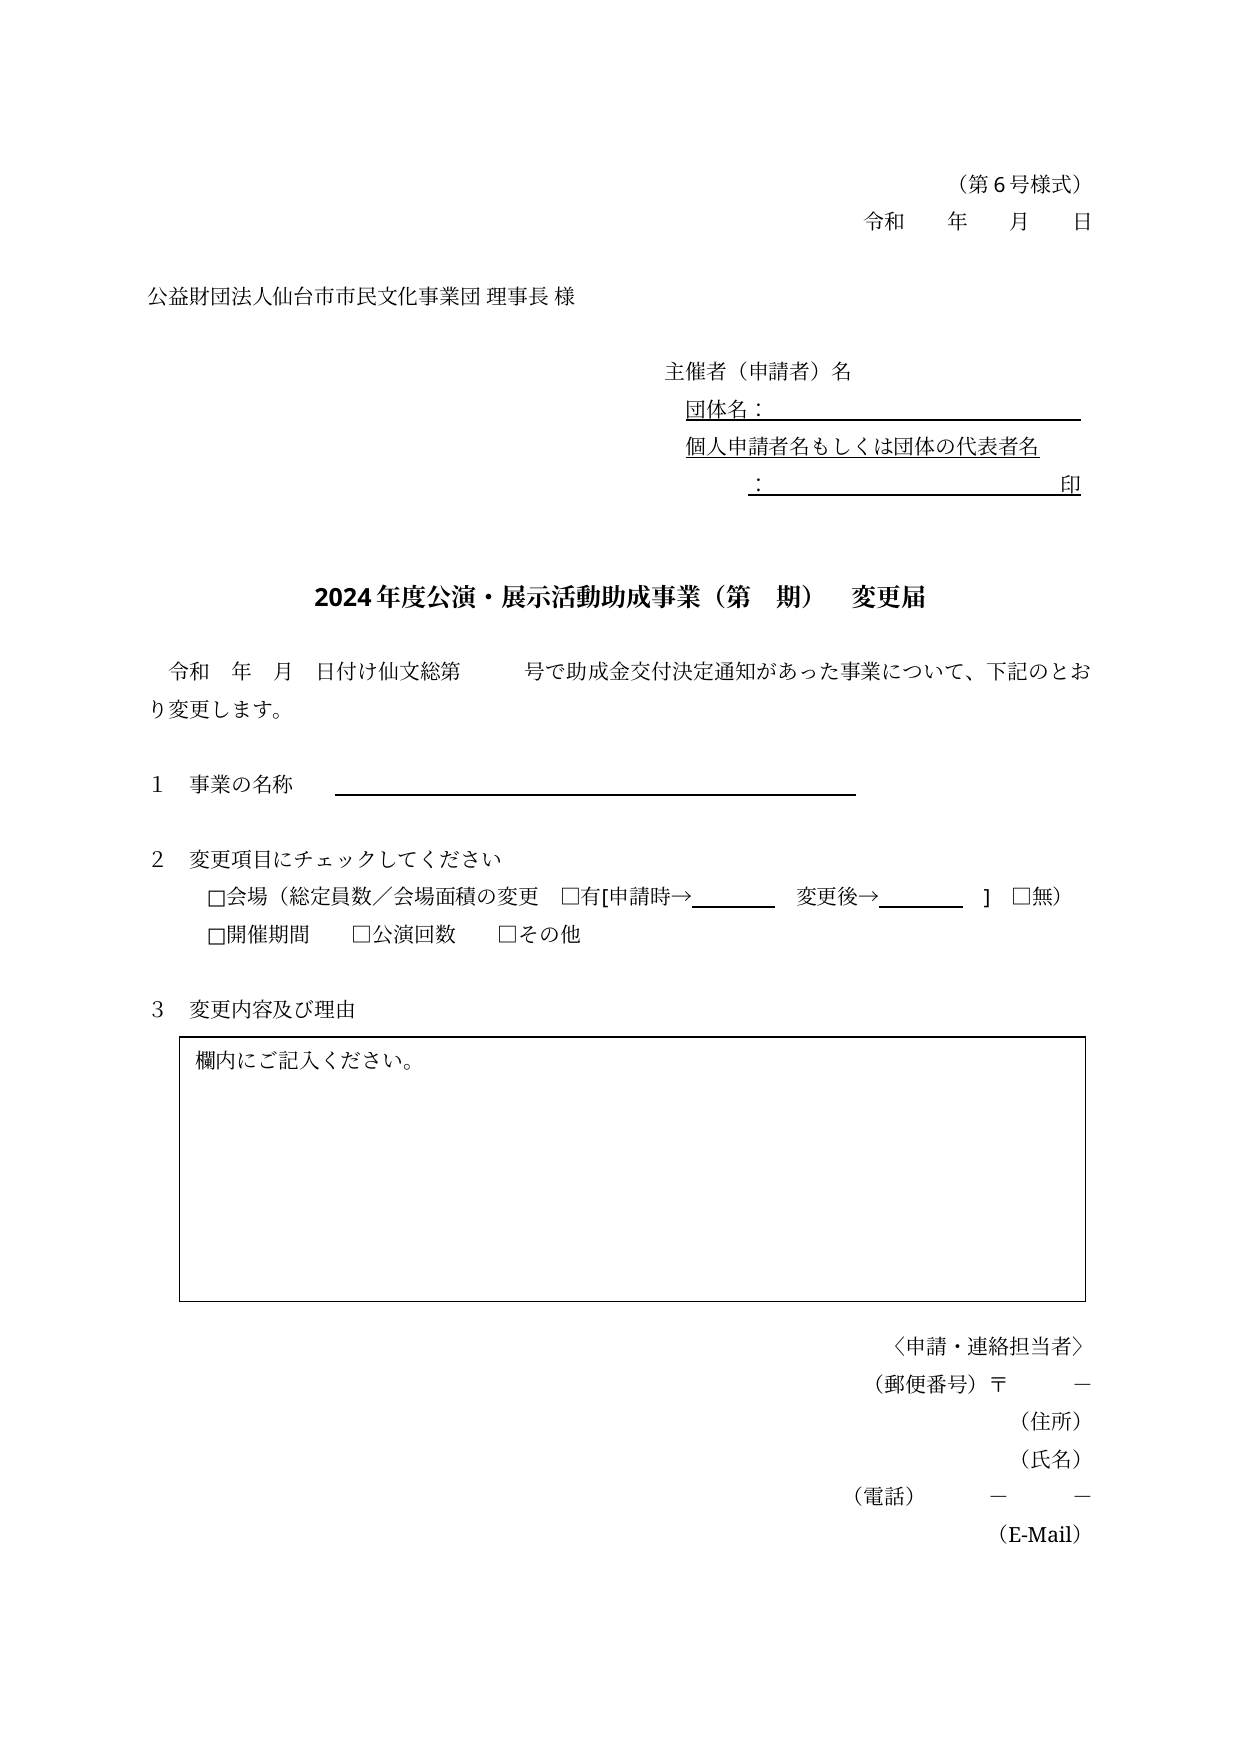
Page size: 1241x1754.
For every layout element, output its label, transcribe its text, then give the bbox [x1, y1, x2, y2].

text 公益財団法人仙台市市民文化事業団 理事長 様 [148, 277, 1092, 314]
text 2024年度公演・展示活動助成事業（第 期） 変更届 [148, 577, 1092, 614]
text 令和 年 月 日 [148, 202, 1092, 239]
text □開催期間 □公演回数 □その他 [207, 914, 1092, 952]
text 団体名： [664, 389, 1093, 427]
text １ 事業の名称 [148, 764, 1092, 802]
text （郵便番号）〒 － [148, 1364, 1092, 1402]
text ３ 変更内容及び理由 [148, 989, 1092, 1027]
text ： 印 [664, 464, 1093, 502]
text （第6号様式） [148, 164, 1092, 202]
text 令和 年 月 日付け仙文総第 号で助成金交付決定通知があった事業について、下記のとおり変更します。 [148, 652, 1092, 727]
text ２ 変更項目にチェックしてください [148, 839, 1092, 877]
text （氏名） [148, 1439, 1093, 1477]
text 主催者（申請者）名 [664, 352, 1093, 389]
text （住所） [148, 1402, 1093, 1439]
text □会場（総定員数／会場面積の変更 □有[申請時→ 変更後→ ] □無） [207, 877, 1092, 914]
text 個人申請者名もしくは団体の代表者名 [664, 427, 1093, 464]
text 〈申請・連絡担当者〉 [148, 1064, 1092, 1364]
text （E-Mail） [148, 1514, 1093, 1552]
text （電話） － － [148, 1477, 1093, 1514]
